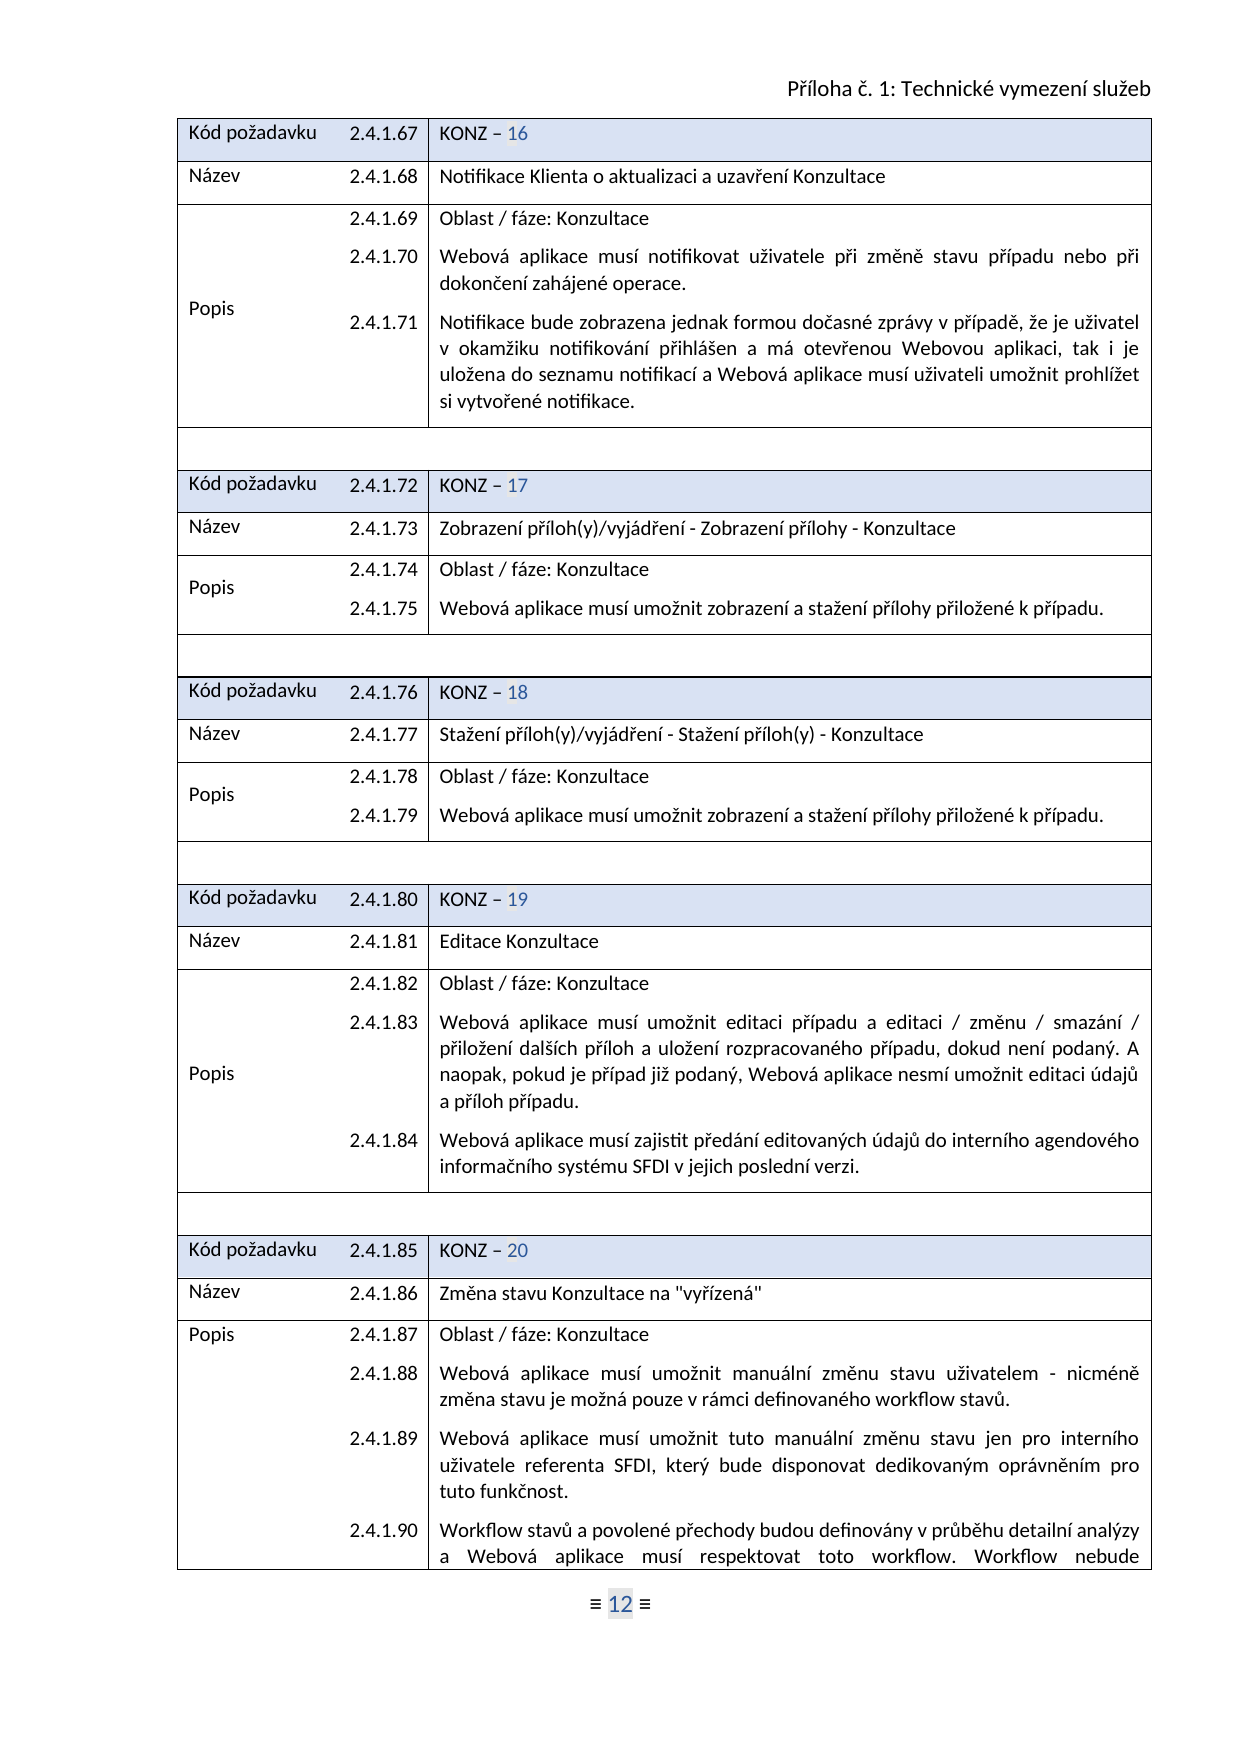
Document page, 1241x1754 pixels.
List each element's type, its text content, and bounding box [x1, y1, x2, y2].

table_cell [428, 635, 1151, 676]
table_cell Kód požadavku [178, 471, 428, 512]
table_cell Oblast / fáze: Konzultace Webová aplikace musí umožnit zobrazení a stažení přílohy přiložené k případu. [429, 763, 1151, 841]
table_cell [429, 1321, 1151, 1569]
table_cell Kód požadavku [178, 119, 428, 161]
table_cell Kód požadavku [178, 1236, 428, 1277]
table_cell Oblast / fáze: Konzultace Webová aplikace musí umožnit editaci případu a editaci / změnu / smazání / přiložení dalších příloh a uložení rozpracovaného případu, dokud není podaný. A naopak, pokud je případ již podaný, Webová aplikace nesmí umožnit editaci údajů a příloh případu. Webová aplikace musí zajistit předání editovaných údajů do interního agendového informačního systému SFDI v jejich poslední verzi. [429, 970, 1151, 1192]
table_cell Popis [178, 1321, 428, 1569]
table_cell Kód požadavku [178, 885, 428, 926]
table_cell [428, 842, 1151, 883]
table_cell Popis [178, 556, 428, 634]
table_cell KONZ – 18 [429, 678, 1151, 719]
table_cell [178, 428, 428, 469]
table_cell Kód požadavku [178, 678, 428, 719]
table_cell Název [178, 927, 428, 969]
table_cell Editace Konzultace [429, 927, 1151, 969]
table_cell Oblast / fáze: Konzultace Webová aplikace musí umožnit zobrazení a stažení přílohy přiložené k případu. [429, 556, 1151, 634]
table_cell [428, 1193, 1151, 1235]
table_cell KONZ – 20 [429, 1236, 1151, 1277]
table_cell Název [178, 1279, 428, 1320]
table_cell Zobrazení příloh(y)/vyjádření - Zobrazení přílohy - Konzultace [429, 513, 1151, 555]
table_cell Popis [178, 763, 428, 841]
table_cell Název [178, 513, 428, 555]
table_cell Popis [178, 970, 428, 1192]
table_cell Oblast / fáze: Konzultace Webová aplikace musí notifikovat uživatele při změně stavu případu nebo při dokončení zahájené operace. Notifikace bude zobrazena jednak formou dočasné zprávy v případě, že je uživatel v okamžiku notifikování přihlášen a má otevřenou Webovou aplikaci, tak i je uložena do seznamu notifikací a Webová aplikace musí uživateli umožnit prohlížet si vytvořené notifikace. [429, 205, 1151, 427]
table_cell [428, 428, 1151, 469]
table_cell Změna stavu Konzultace na "vyřízená" [429, 1279, 1151, 1320]
table_cell Notifikace Klienta o aktualizaci a uzavření Konzultace [429, 162, 1151, 204]
table_cell [178, 635, 428, 676]
table_cell KONZ – 17 [429, 471, 1151, 512]
table_cell [178, 842, 428, 883]
table_cell KONZ – 16 [429, 119, 1151, 161]
table_cell [178, 1193, 428, 1235]
table_cell Název [178, 162, 428, 204]
table_cell KONZ – 19 [429, 885, 1151, 926]
table_cell Popis [178, 205, 428, 427]
table_cell Název [178, 720, 428, 762]
table_cell Stažení příloh(y)/vyjádření - Stažení příloh(y) - Konzultace [429, 720, 1151, 762]
